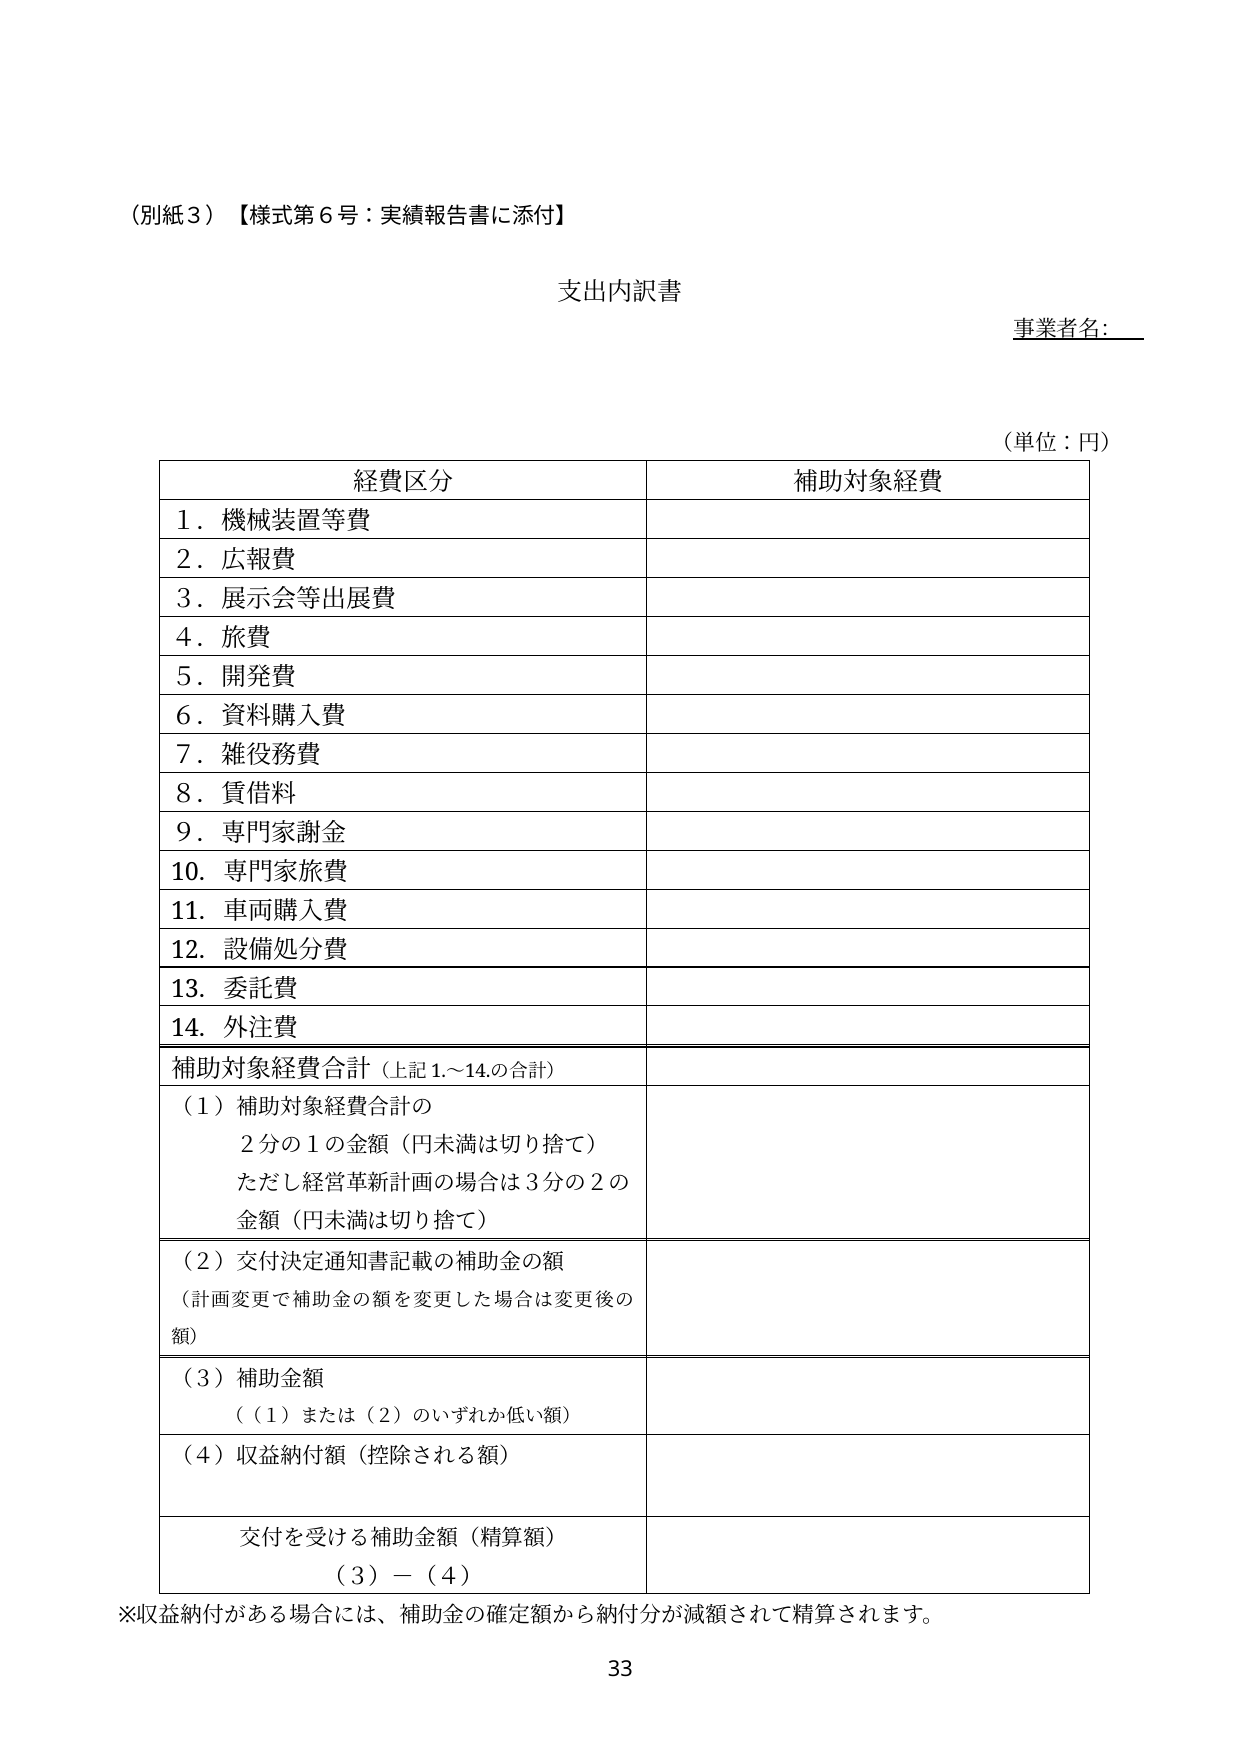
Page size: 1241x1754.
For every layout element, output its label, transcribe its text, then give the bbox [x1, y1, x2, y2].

table_cell （３）補助金額 （（１）または（２）のいずれか低い額） [160, 1358, 646, 1434]
table_cell [647, 851, 1089, 888]
text （別紙３）【様式第６号：実績報告書に添付】 [118, 194, 1122, 232]
text ※収益納付がある場合には、補助金の確定額から納付分が減額されて精算されます。 [118, 1594, 1122, 1632]
table_header 補助対象経費 [647, 461, 1089, 499]
table_cell ４．旅費 [160, 617, 646, 655]
table_cell 12．設備処分費 [160, 929, 646, 966]
table_cell [647, 812, 1089, 849]
table_cell [647, 656, 1089, 694]
table_cell ６．資料購入費 [160, 695, 646, 733]
table_cell 10．専門家旅費 [160, 851, 646, 888]
text 事業者名： [118, 308, 1122, 346]
table_cell ３．展示会等出展費 [160, 578, 646, 616]
table_cell [647, 968, 1089, 1005]
text 支出内訳書 [118, 270, 1122, 308]
table_cell [647, 1006, 1089, 1044]
table_cell （２）交付決定通知書記載の補助金の額 （計画変更で補助金の額を変更した場合は変更後の額） [160, 1241, 646, 1355]
text （単位：円） [118, 422, 1122, 460]
table_cell [647, 1241, 1089, 1355]
table_cell ８．賃借料 [160, 773, 646, 811]
table_cell [647, 578, 1089, 616]
table_cell [647, 773, 1089, 811]
table_cell （１）補助対象経費合計の ２分の１の金額（円未満は切り捨て） ただし経営革新計画の場合は３分の２の 金額（円未満は切り捨て） [160, 1086, 646, 1238]
table_cell ９．専門家謝金 [160, 812, 646, 849]
table_cell 交付を受ける補助金額（精算額） （３）－（４） [160, 1517, 646, 1593]
table_cell [647, 695, 1089, 733]
table_cell [647, 617, 1089, 655]
table_cell [647, 500, 1089, 538]
table_cell [647, 1435, 1089, 1516]
table_cell [647, 1517, 1089, 1593]
table_cell 14．外注費 [160, 1006, 646, 1044]
table_cell （４）収益納付額（控除される額） [160, 1435, 646, 1516]
table_cell [647, 539, 1089, 577]
table_cell 11．車両購入費 [160, 890, 646, 927]
table_cell 13．委託費 [160, 968, 646, 1005]
table_cell １．機械装置等費 [160, 500, 646, 538]
table_cell [647, 1086, 1089, 1238]
table_cell [647, 890, 1089, 927]
table_cell 補助対象経費合計（上記1.～14.の合計） [160, 1048, 646, 1085]
table_cell ７．雑役務費 [160, 734, 646, 772]
table_cell [647, 1358, 1089, 1434]
table_cell ５．開発費 [160, 656, 646, 694]
table_cell [647, 734, 1089, 772]
table_cell ２．広報費 [160, 539, 646, 577]
table_cell [647, 929, 1089, 966]
table_cell [647, 1048, 1089, 1085]
table_header 経費区分 [160, 461, 646, 499]
